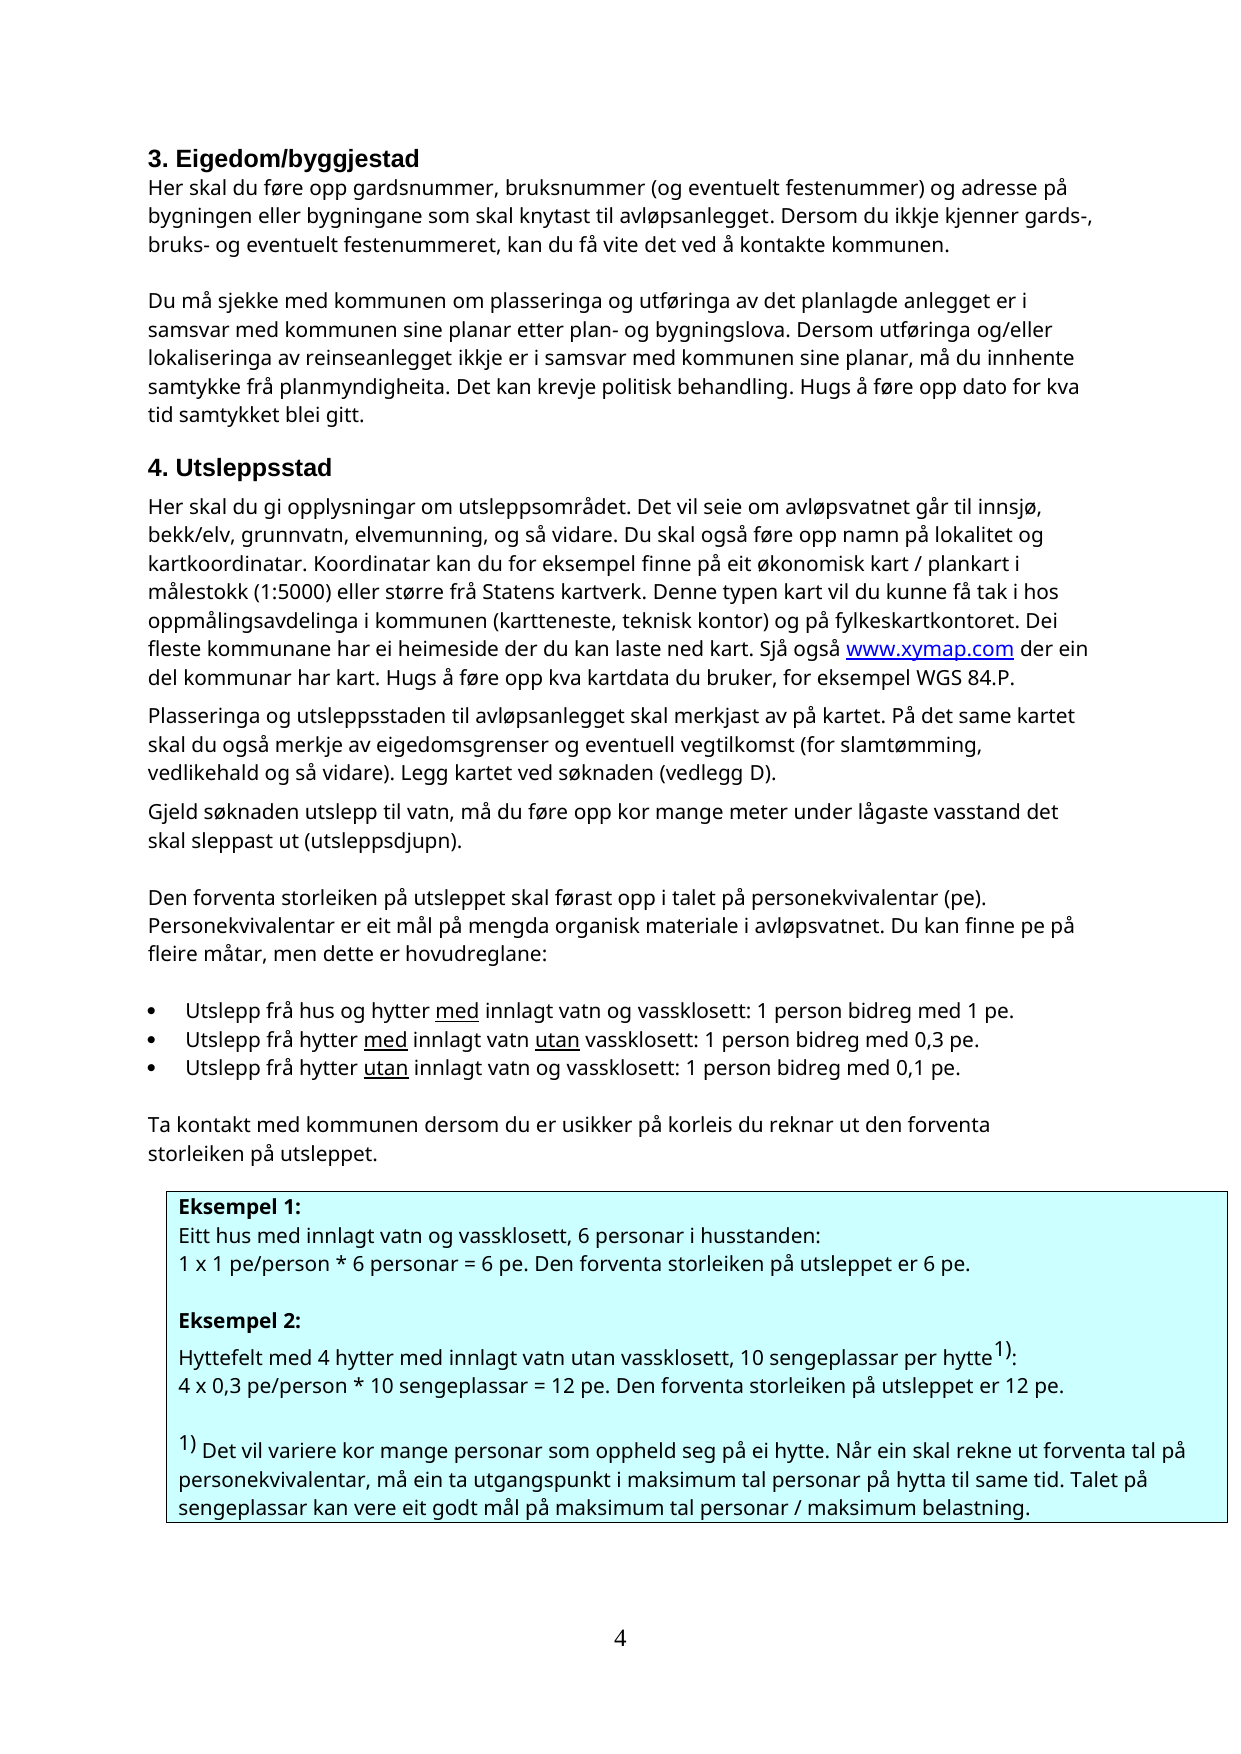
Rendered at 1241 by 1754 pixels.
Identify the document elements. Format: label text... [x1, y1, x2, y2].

text Ta kontakt med kommunen dersom du er usikker på korleis du reknar ut den forventa storleiken på utsleppet. [148, 1110, 1093, 1167]
list Utslepp frå hytter utan innlagt vatn og vassklosett: 1 person bidreg med 0,1 pe. [148, 1053, 1093, 1082]
text Her skal du gi opplysningar om utsleppsområdet. Det vil seie om avløpsvatnet går til innsjø, bekk/elv, grunnvatn, elvemunning, og så vidare. Du skal også føre opp namn på lokalitet og kartkoordinatar. Koordinatar kan du for eksempel finne på eit økonomisk kart / plankart i målestokk (1:5000) eller større frå Statens kartverk. Denne typen kart vil du kunne få tak i hos oppmålingsavdelinga i kommunen (kartteneste, teknisk kontor) og på fylkeskartkontoret. Dei fleste kommunane har ei heimeside der du kan laste ned kart. Sjå også www.xymap.com der ein del kommunar har kart. Hugs å føre opp kva kartdata du bruker, for eksempel WGS 84.P. [148, 492, 1093, 691]
table_header Eksempel 1: Eitt hus med innlagt vatn og vassklosett, 6 personar i husstanden: 1 x 1 pe/person * 6 personar = 6 pe. Den forventa storleiken på utsleppet er 6 pe. Eksempel 2: Hyttefelt med 4 hytter med innlagt vatn utan vassklosett, 10 sengeplassar per hytte1): 4 x 0,3 pe/person * 10 sengeplassar = 12 pe. Den forventa storleiken på utsleppet er 12 pe. 1) Det vil variere kor mange personar som oppheld seg på ei hytte. Når ein skal rekne ut forventa tal på personekvivalentar, må ein ta utgangspunkt i maksimum tal personar på hytta til same tid. Talet på sengeplassar kan vere eit godt mål på maksimum tal personar / maksimum belastning. [167, 1192, 1227, 1522]
text Gjeld søknaden utslepp til vatn, må du føre opp kor mange meter under lågaste vasstand det skal sleppast ut (utsleppsdjupn). [148, 797, 1093, 854]
text 3. Eigedom/byggjestad [148, 144, 1093, 173]
list Utslepp frå hus og hytter med innlagt vatn og vassklosett: 1 person bidreg med 1 pe. [148, 996, 1093, 1025]
list Utslepp frå hytter med innlagt vatn utan vassklosett: 1 person bidreg med 0,3 pe. [148, 1025, 1093, 1053]
text Her skal du føre opp gardsnummer, bruksnummer (og eventuelt festenummer) og adresse på bygningen eller bygningane som skal knytast til avløpsanlegget. Dersom du ikkje kjenner gards-, bruks- og eventuelt festenummeret, kan du få vite det ved å kontakte kommunen. [148, 173, 1093, 258]
text Plasseringa og utsleppsstaden til avløpsanlegget skal merkjast av på kartet. På det same kartet skal du også merkje av eigedomsgrenser og eventuell vegtilkomst (for slamtømming, vedlikehald og så vidare). Legg kartet ved søknaden (vedlegg D). [148, 702, 1093, 787]
text Den forventa storleiken på utsleppet skal førast opp i talet på personekvivalentar (pe). Personekvivalentar er eit mål på mengda organisk materiale i avløpsvatnet. Du kan finne pe på fleire måtar, men dette er hovudreglane: [148, 883, 1093, 968]
text 4. Utsleppsstad [148, 453, 1093, 482]
text Du må sjekke med kommunen om plasseringa og utføringa av det planlagde anlegget er i samsvar med kommunen sine planar etter plan- og bygningslova. Dersom utføringa og/eller lokaliseringa av reinseanlegget ikkje er i samsvar med kommunen sine planar, må du innhente samtykke frå planmyndigheita. Det kan krevje politisk behandling. Hugs å føre opp dato for kva tid samtykket blei gitt. [148, 287, 1093, 429]
